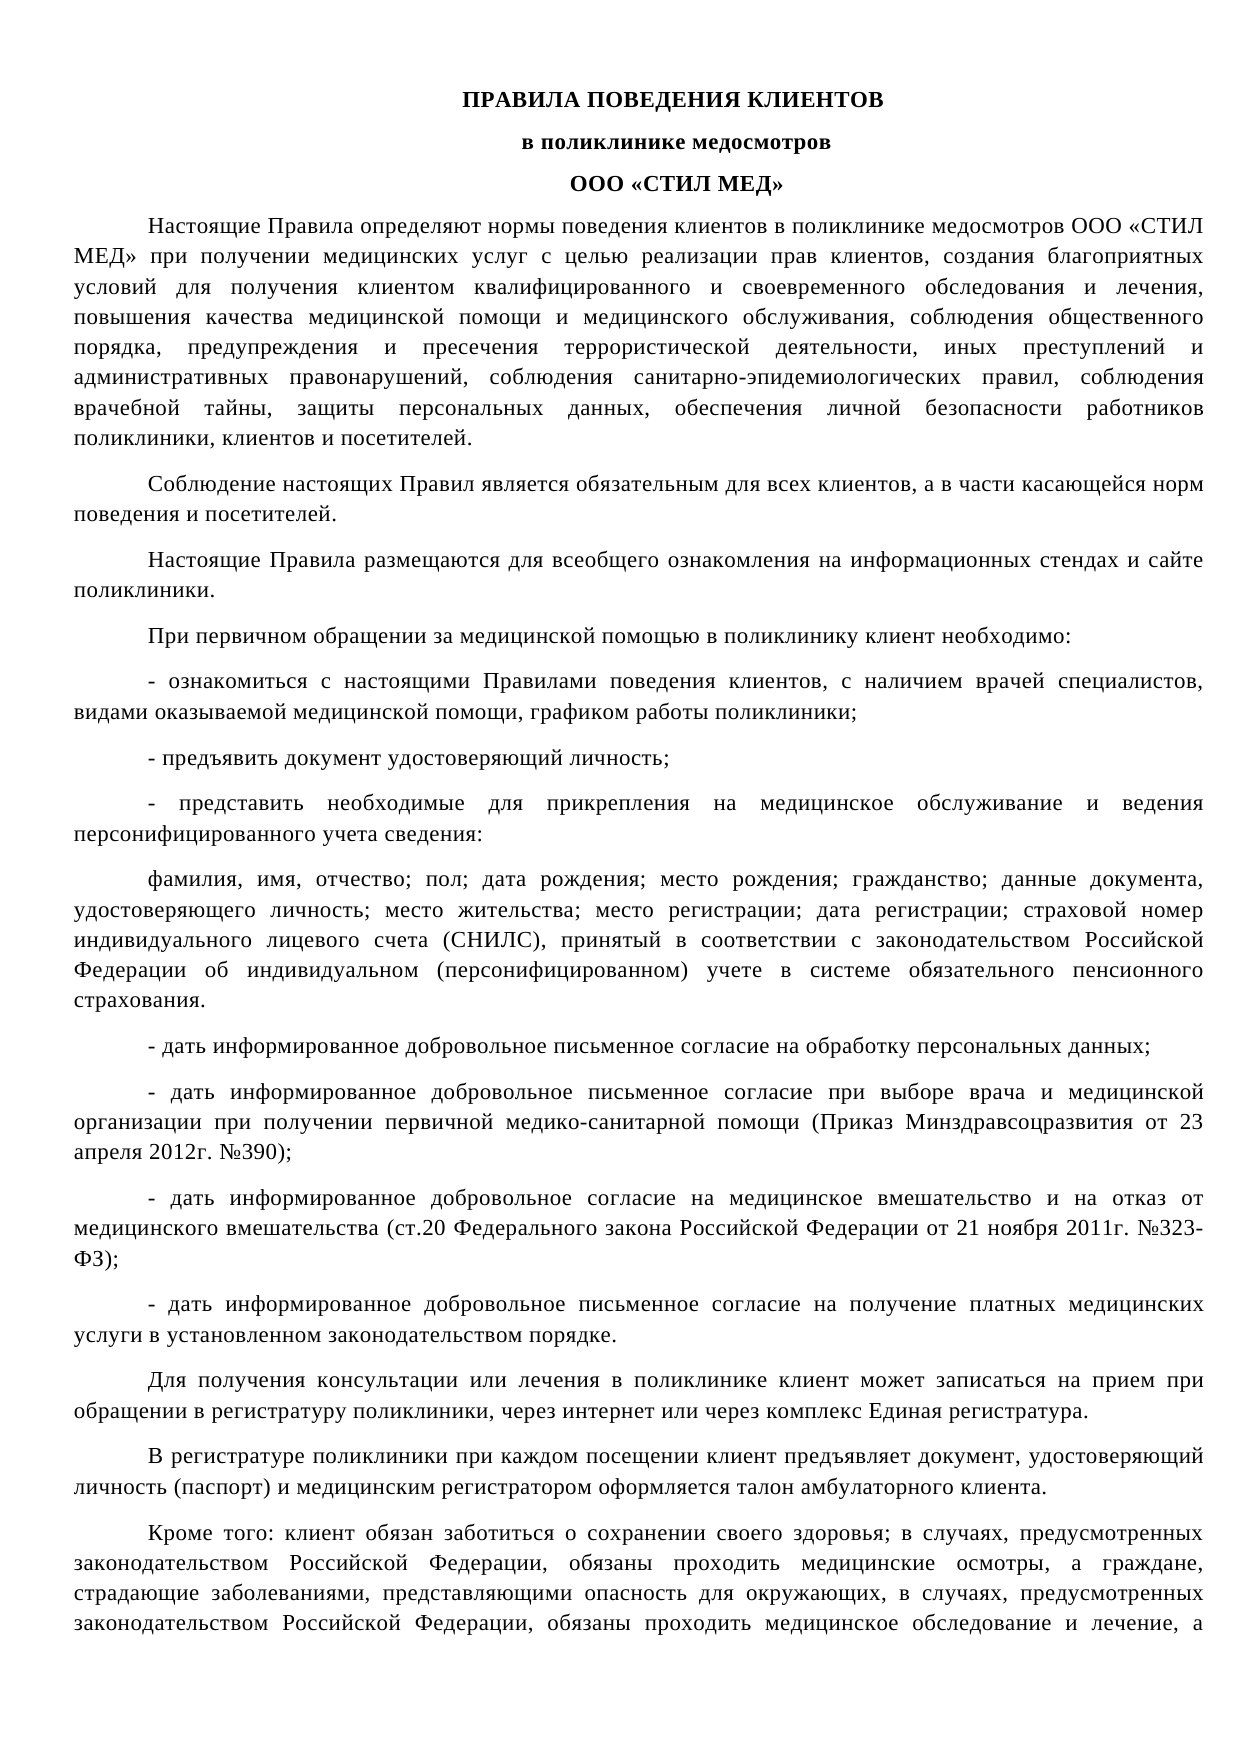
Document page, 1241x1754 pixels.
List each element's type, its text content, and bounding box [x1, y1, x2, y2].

text - ознакомиться с настоящими Правилами поведения клиентов, с наличием врачей специалистов, видами оказываемой медицинской помощи, графиком работы поликлиники; [74, 667, 1205, 724]
text - дать информированное добровольное письменное согласие при выборе врача и медицинской организации при получении первичной медико-санитарной помощи (Приказ Минздравсоцразвития от 23 апреля 2012г. №390); [74, 1078, 1205, 1165]
text - дать информированное добровольное письменное согласие на обработку персональных данных; [74, 1032, 1205, 1058]
text - дать информированное добровольное согласие на медицинское вмешательство и на отказ от медицинского вмешательства (ст.20 Федерального закона Российской Федерации от 21 ноября 2011г. №323-ФЗ); [74, 1184, 1205, 1271]
text В регистратуре поликлиники при каждом посещении клиент предъявляет документ, удостоверяющий личность (паспорт) и медицинским регистратором оформляется талон амбулаторного клиента. [74, 1442, 1205, 1499]
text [74, 1518, 1205, 1636]
text Соблюдение настоящих Правил является обязательным для всех клиентов, а в части касающейся норм поведения и посетителей. [74, 469, 1205, 526]
text в поликлинике медосмотров [74, 128, 1205, 155]
text ООО «СТИЛ МЕД» [74, 170, 1205, 197]
text - дать информированное добровольное письменное согласие на получение платных медицинских услуги в установленном законодательством порядке. [74, 1290, 1205, 1347]
text Настоящие Правила размещаются для всеобщего ознакомления на информационных стендах и сайте поликлиники. [74, 546, 1205, 602]
text - предъявить документ удостоверяющий личность; [74, 743, 1205, 770]
text фамилия, имя, отчество; пол; дата рождения; место рождения; гражданство; данные документа, удостоверяющего личность; место жительства; место регистрации; дата регистрации; страховой номер индивидуального лицевого счета (СНИЛС), принятый в соответствии с законодательством Российской Федерации об индивидуальном (персонифицированном) учете в системе обязательного пенсионного страхования. [74, 865, 1205, 1013]
text При первичном обращении за медицинской помощью в поликлинику клиент необходимо: [74, 622, 1205, 648]
text - представить необходимые для прикрепления на медицинское обслуживание и ведения персонифицированного учета сведения: [74, 789, 1205, 846]
text Для получения консультации или лечения в поликлинике клиент может записаться на прием при обращении в регистратуру поликлиники, через интернет или через комплекс Единая регистратура. [74, 1366, 1205, 1423]
text ПРАВИЛА ПОВЕДЕНИЯ КЛИЕНТОВ [74, 86, 1205, 113]
text Настоящие Правила определяют нормы поведения клиентов в поликлинике медосмотров ООО «СТИЛ МЕД» при получении медицинских услуг с целью реализации прав клиентов, создания благоприятных условий для получения клиентом квалифицированного и своевременного обследования и лечения, повышения качества медицинской помощи и медицинского обслуживания, соблюдения общественного порядка, предупреждения и пресечения террористической деятельности, иных преступлений и административных правонарушений, соблюдения санитарно-эпидемиологических правил, соблюдения врачебной тайны, защиты персональных данных, обеспечения личной безопасности работников поликлиники, клиентов и посетителей. [74, 212, 1205, 450]
